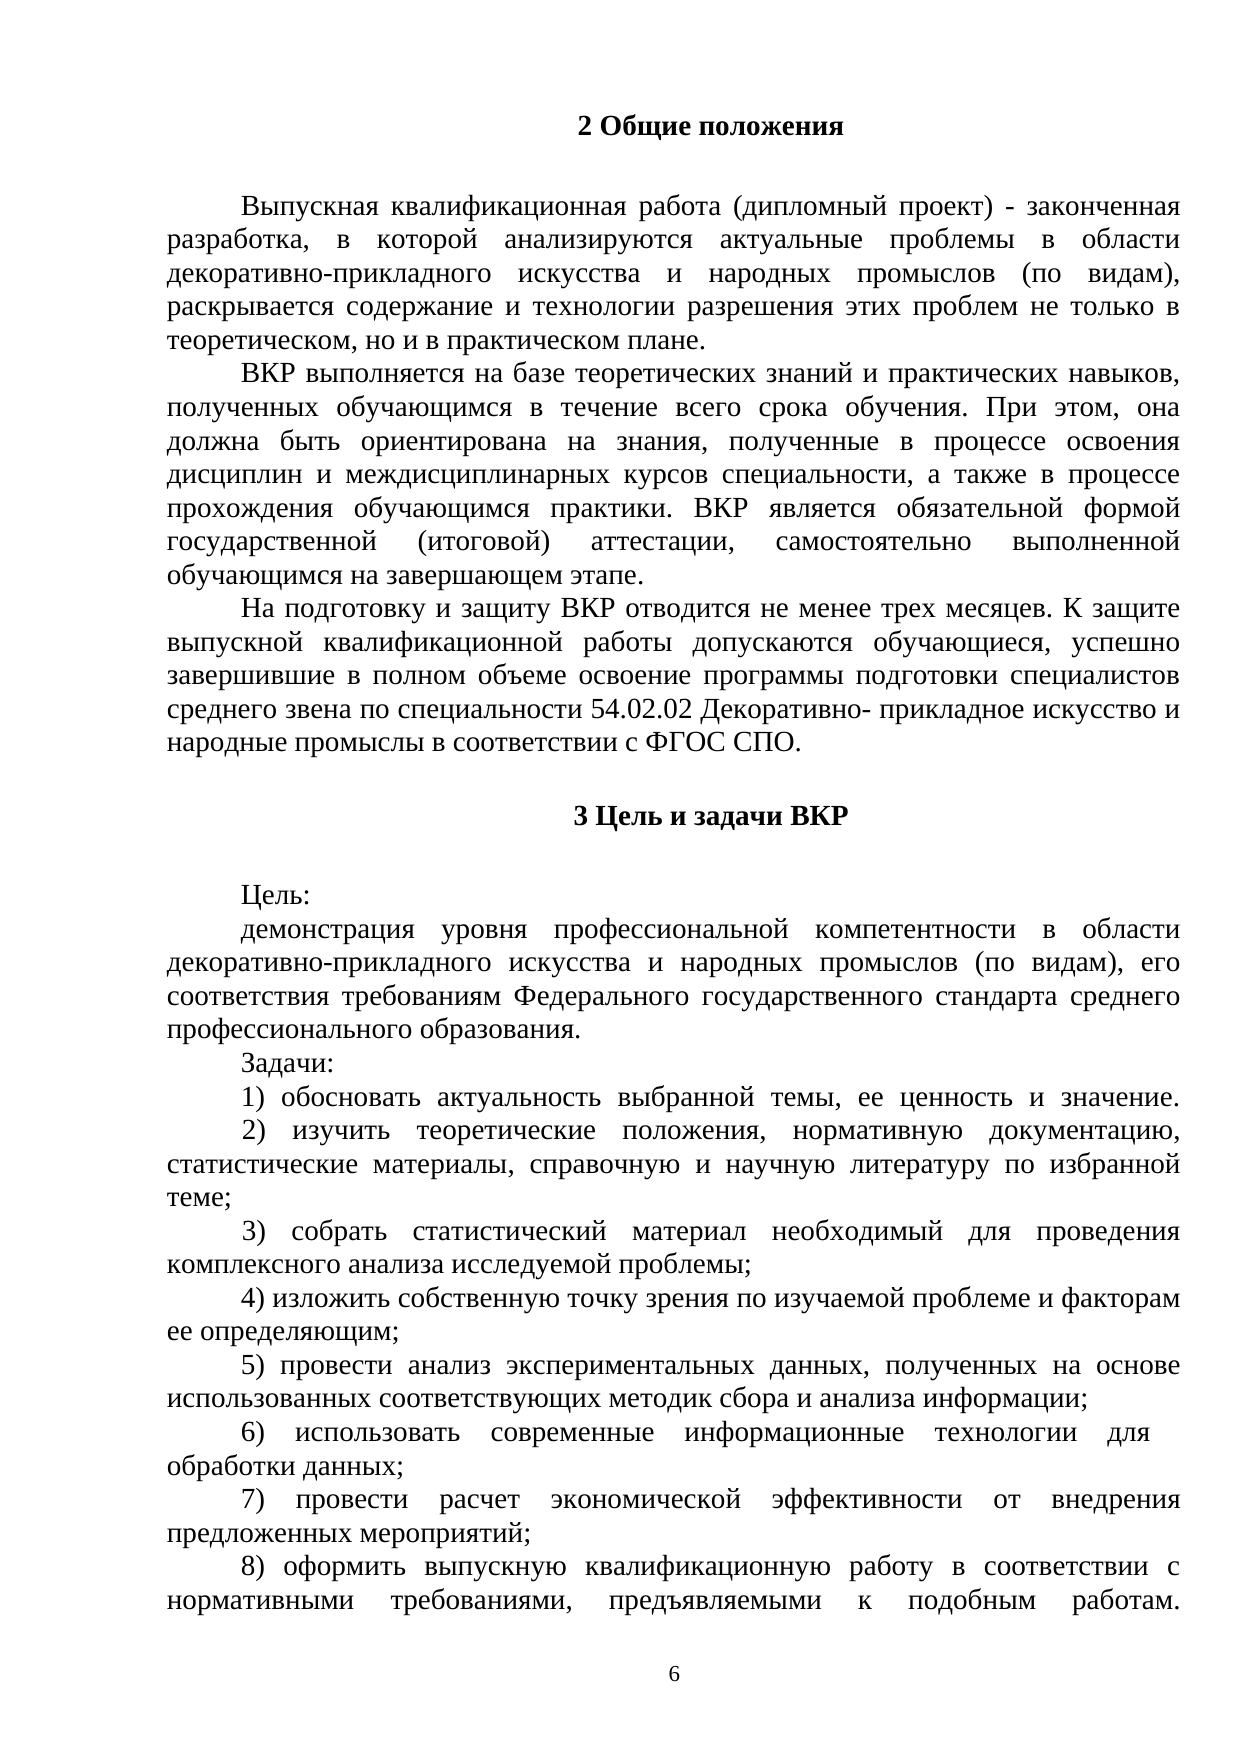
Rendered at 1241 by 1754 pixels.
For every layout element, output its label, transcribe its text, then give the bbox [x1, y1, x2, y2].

text 7) провести расчет экономической эффективности от внедрения предложенных мероприятий; [167, 1481, 1181, 1548]
text 6) использовать современные информационные технологии для обработки данных; [167, 1414, 1181, 1481]
text На подготовку и защиту ВКР отводится не менее трех месяцев. К защите выпускной квалификационной работы допускаются обучающиеся, успешно завершившие в полном объеме освоение программы подготовки специалистов среднего звена по специальности 54.02.02 Декоративно- прикладное искусство и народные промыслы в соответствии с ФГОС СПО. [167, 590, 1181, 758]
text 4) изложить собственную точку зрения по изучаемой проблеме и факторам ее определяющим; [167, 1280, 1181, 1347]
subtitle 3 Цель и задачи ВКР [167, 798, 1181, 831]
subtitle 2 Общие положения [167, 108, 1181, 142]
text Цель: [167, 877, 1181, 911]
text Задачи: [167, 1045, 1181, 1079]
text Выпускная квалификационная работа (дипломный проект) - законченная разработка, в которой анализируются актуальные проблемы в области декоративно-прикладного искусства и народных промыслов (по видам), раскрывается содержание и технологии разрешения этих проблем не только в теоретическом, но и в практическом плане. [167, 188, 1181, 356]
text ВКР выполняется на базе теоретических знаний и практических навыков, полученных обучающимся в течение всего срока обучения. При этом, она должна быть ориентирована на знания, полученные в процессе освоения дисциплин и междисциплинарных курсов специальности, а также в процессе прохождения обучающимся практики. ВКР является обязательной формой государственной (итоговой) аттестации, самостоятельно выполненной обучающимся на завершающем этапе. [167, 356, 1181, 590]
text 5) провести анализ экспериментальных данных, полученных на основе использованных соответствующих методик сбора и анализа информации; [167, 1347, 1181, 1414]
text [167, 1548, 1181, 1615]
text 1) обосновать актуальность выбранной темы, ее ценность и значение. 2) изучить теоретические положения, нормативную документацию, статистические материалы, справочную и научную литературу по избранной теме; 3) собрать статистический материал необходимый для проведения комплексного анализа исследуемой проблемы; [167, 1079, 1181, 1280]
text демонстрация уровня профессиональной компетентности в области декоративно-прикладного искусства и народных промыслов (по видам), его соответствия требованиям Федерального государственного стандарта среднего профессионального образования. [167, 911, 1181, 1045]
